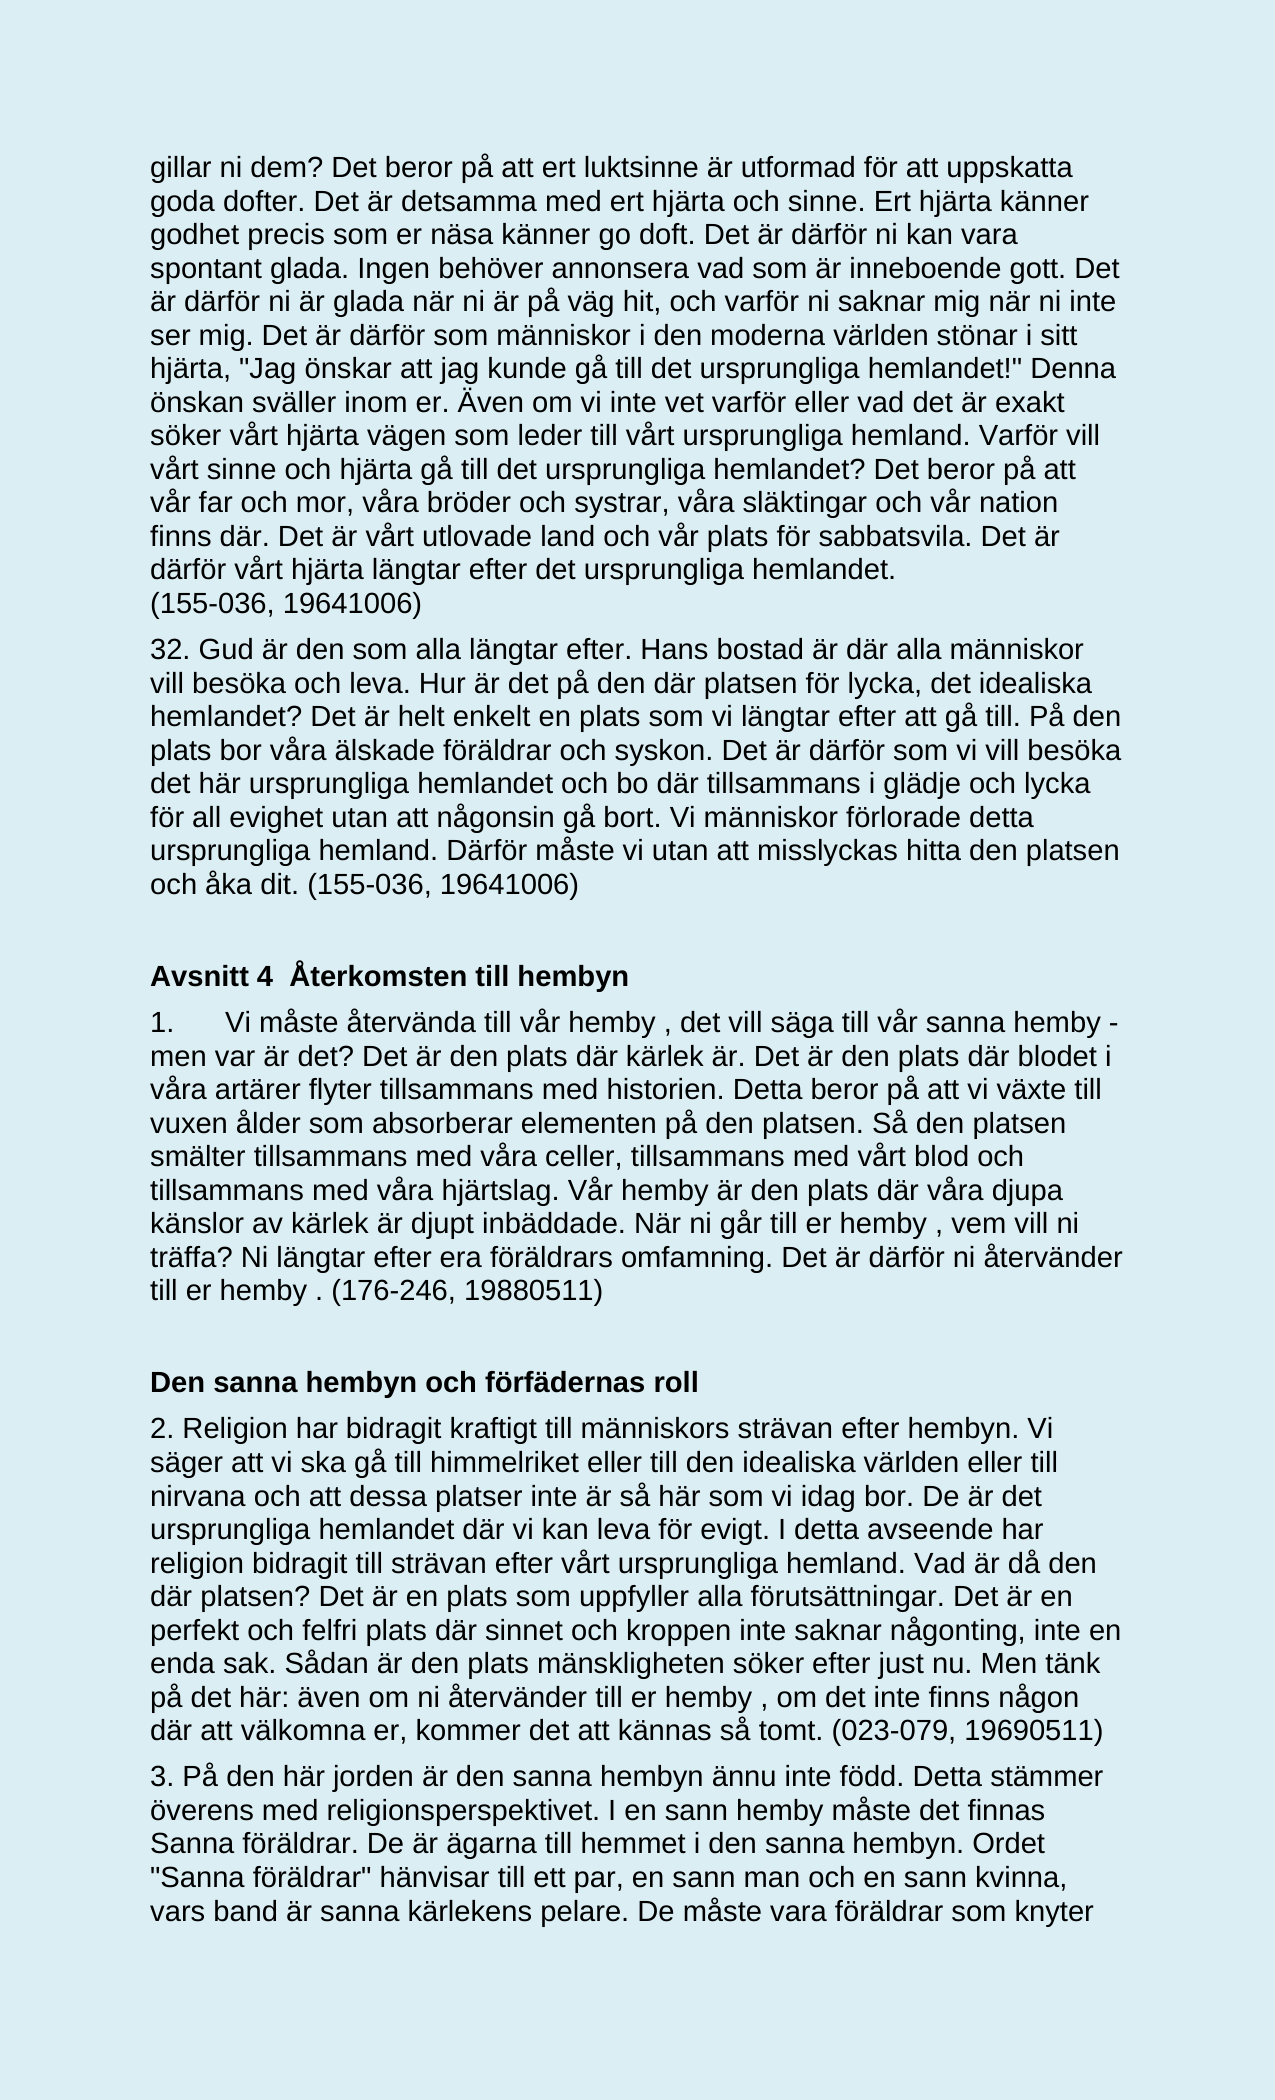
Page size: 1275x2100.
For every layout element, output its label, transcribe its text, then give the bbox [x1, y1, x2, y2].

text 32. Gud är den som alla längtar efter. Hans bostad är där alla människor vill besöka och leva. Hur är det på den där platsen för lycka, det idealiska hemlandet? Det är helt enkelt en plats som vi längtar efter att gå till. På den plats bor våra älskade föräldrar och syskon. Det är därför som vi vill besöka det här ursprungliga hemlandet och bo där tillsammans i glädje och lycka för all evighet utan att någonsin gå bort. Vi människor förlorade detta ursprungliga hemland. Därför måste vi utan att misslyckas hitta den platsen och åka dit. (155-036, 19641006) [150, 632, 1125, 900]
text 1. Vi måste återvända till vår hemby , det vill säga till vår sanna hemby - men var är det? Det är den plats där kärlek är. Det är den plats där blodet i våra artärer flyter tillsammans med historien. Detta beror på att vi växte till vuxen ålder som absorberar elementen på den platsen. Så den platsen smälter tillsammans med våra celler, tillsammans med vårt blod och tillsammans med våra hjärtslag. Vår hemby är den plats där våra djupa känslor av kärlek är djupt inbäddade. När ni går till er hemby , vem vill ni träffa? Ni längtar efter era föräldrars omfamning. Det är därför ni återvänder till er hemby . (176-246, 19880511) [150, 1005, 1125, 1307]
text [150, 1759, 1125, 1927]
text Avsnitt 4 Återkomsten till hembyn [150, 959, 1125, 992]
text 2. Religion har bidragit kraftigt till människors strävan efter hembyn. Vi säger att vi ska gå till himmelriket eller till den idealiska världen eller till nirvana och att dessa platser inte är så här som vi idag bor. De är det ursprungliga hemlandet där vi kan leva för evigt. I detta avseende har religion bidragit till strävan efter vårt ursprungliga hemland. Vad är då den där platsen? Det är en plats som uppfyller alla förutsättningar. Det är en perfekt och felfri plats där sinnet och kroppen inte saknar någonting, inte en enda sak. Sådan är den plats mänskligheten söker efter just nu. Men tänk på det här: även om ni återvänder till er hemby , om det inte finns någon där att välkomna er, kommer det att kännas så tomt. (023-079, 19690511) [150, 1411, 1125, 1747]
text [150, 150, 1125, 619]
text Den sanna hembyn och förfädernas roll [150, 1365, 1125, 1399]
